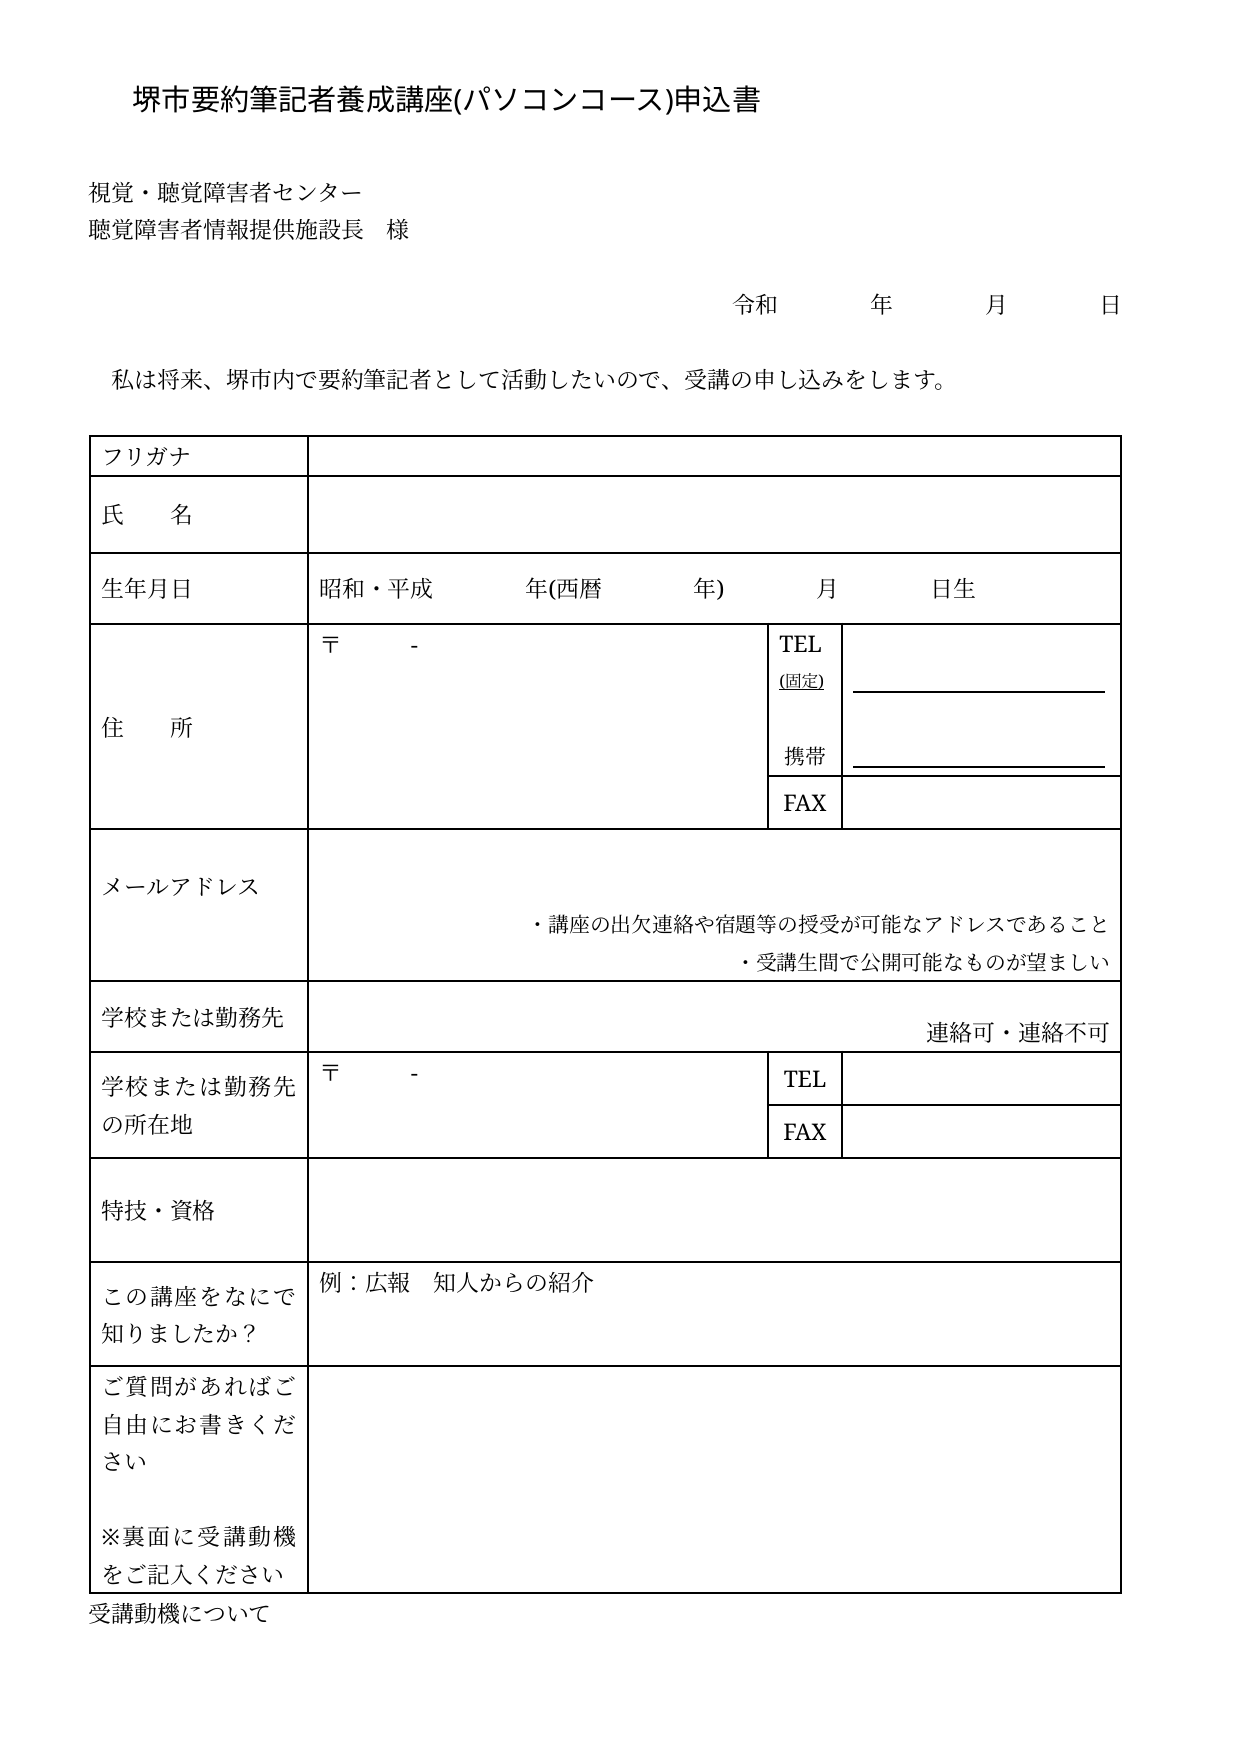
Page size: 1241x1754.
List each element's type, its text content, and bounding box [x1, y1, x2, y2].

table_cell [843, 1106, 1120, 1157]
table_cell TEL (固定) 携帯 [769, 625, 841, 774]
table_cell 学校または勤務先の所在地 [91, 1053, 307, 1157]
table_cell メールアドレス [91, 830, 307, 980]
table_cell [309, 1367, 1120, 1592]
table_header [309, 437, 1120, 474]
table_cell [309, 1159, 1120, 1261]
text 聴覚障害者情報提供施設長 様 [89, 210, 1122, 247]
table_cell [309, 477, 1120, 552]
table_cell 〒 - [309, 1053, 767, 1157]
table_cell 特技・資格 [91, 1159, 307, 1261]
table_cell 学校または勤務先 [91, 982, 307, 1051]
table_cell ご質問があればご自由にお書きください ※裏面に受講動機をご記入ください [91, 1367, 307, 1592]
text 受講動機について [89, 1594, 1122, 1632]
table_cell 昭和・平成 年(西暦 年) 月 日生 [309, 554, 1120, 622]
text 令和 年 月 日 [89, 285, 1122, 322]
table_cell [843, 625, 1120, 774]
list 堺市要約筆記者養成講座(パソコンコース)申込書 [132, 60, 1122, 135]
table_cell 連絡可・連絡不可 [309, 982, 1120, 1051]
table_cell FAX [769, 777, 841, 828]
table_cell ・講座の出欠連絡や宿題等の授受が可能なアドレスであること ・受講生間で公開可能なものが望ましい [309, 830, 1120, 980]
table_cell 生年月日 [91, 554, 307, 622]
text 私は将来、堺市内で要約筆記者として活動したいので、受講の申し込みをします。 [89, 360, 1122, 397]
table_cell [843, 1053, 1120, 1104]
table_cell 例：広報 知人からの紹介 [309, 1263, 1120, 1365]
table_cell 〒 - [309, 625, 767, 828]
table_cell TEL [769, 1053, 841, 1104]
table_cell FAX [769, 1106, 841, 1157]
table_cell 氏 名 [91, 477, 307, 552]
table_cell [843, 777, 1120, 828]
text 視覚・聴覚障害者センター [89, 172, 1122, 210]
table_header フリガナ [91, 437, 307, 474]
table_cell この講座をなにで知りましたか？ [91, 1263, 307, 1365]
table_cell 住 所 [91, 625, 307, 828]
